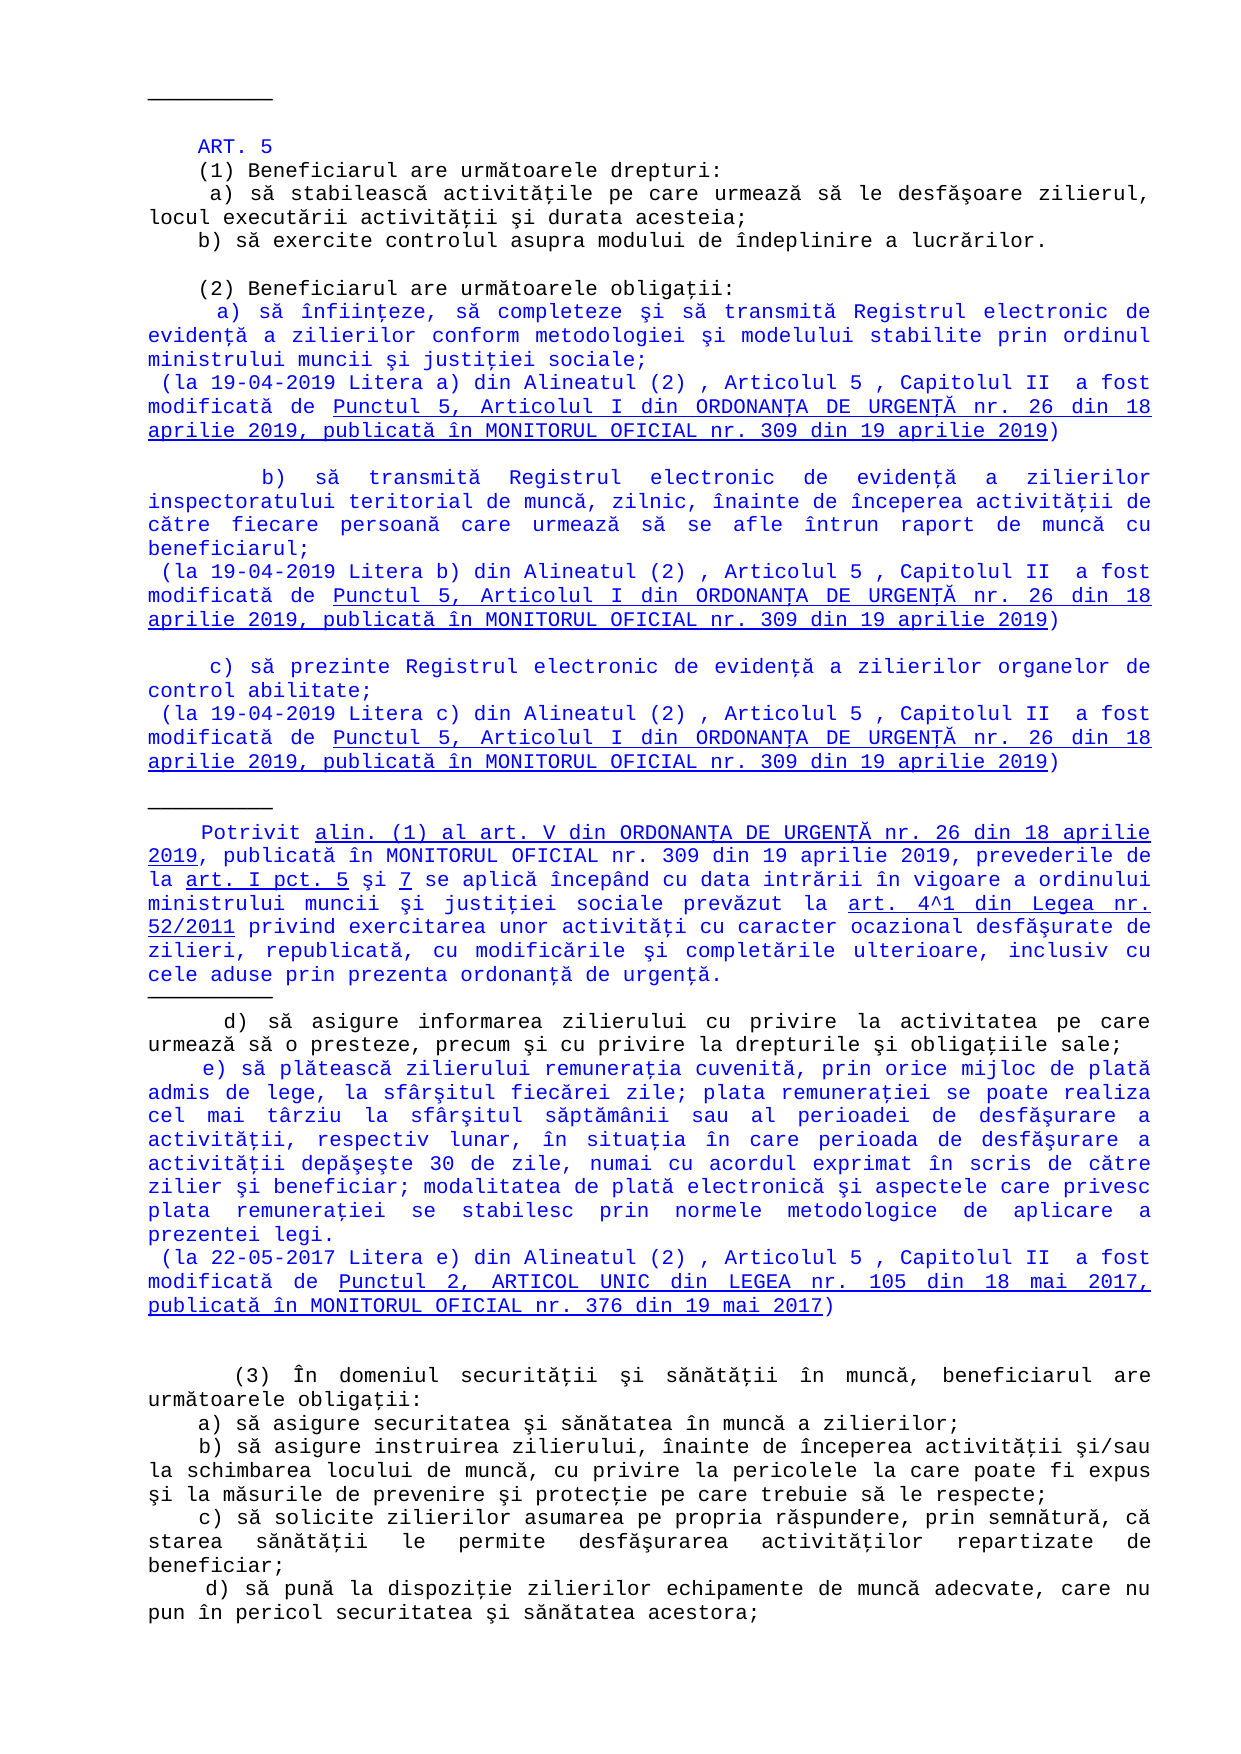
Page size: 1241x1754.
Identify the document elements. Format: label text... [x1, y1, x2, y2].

text a) să înfiinţeze, să completeze şi să transmită Registrul electronic de evidenţă a zilierilor conform metodologiei şi modelului stabilite prin ordinul ministrului muncii şi justiţiei sociale; [148, 301, 1152, 372]
text a) să stabilească activităţile pe care urmează să le desfăşoare zilierul, locul executării activităţii şi durata acesteia; [148, 183, 1152, 231]
text ART. 5 [148, 136, 1152, 159]
text b) să exercite controlul asupra modului de îndeplinire a lucrărilor. [148, 231, 1152, 254]
text b) să asigure instruirea zilierului, înainte de începerea activităţii şi/sau la schimbarea locului de muncă, cu privire la pericolele la care poate fi expus şi la măsurile de prevenire şi protecţie pe care trebuie să le respecte; [148, 1436, 1152, 1507]
text (1) Beneficiarul are următoarele drepturi: [148, 159, 1152, 183]
text e) să plătească zilierului remuneraţia cuvenită, prin orice mijloc de plată admis de lege, la sfârşitul fiecărei zile; plata remuneraţiei se poate realiza cel mai târziu la sfârşitul săptămânii sau al perioadei de desfăşurare a activităţii, respectiv lunar, în situaţia în care perioada de desfăşurare a activităţii depăşeşte 30 de zile, numai cu acordul exprimat în scris de către zilier şi beneficiar; modalitatea de plată electronică şi aspectele care privesc plata remuneraţiei se stabilesc prin normele metodologice de aplicare a prezentei legi. [148, 1058, 1152, 1247]
text b) să transmită Registrul electronic de evidenţă a zilierilor inspectoratului teritorial de muncă, zilnic, înainte de începerea activităţii de către fiecare persoană care urmează să se afle întrun raport de muncă cu beneficiarul; [148, 467, 1152, 562]
text (la 22-05-2017 Litera e) din Alineatul (2) , Articolul 5 , Capitolul II a fost modificată de <LLNK 12017 105 10 201 0113>Punctul 2, ARTICOL UNIC din LEGEA nr. 105 din 18 mai 2017, publicată în MONITORUL OFICIAL nr. 376 din 19 mai 2017) [148, 1247, 1152, 1318]
text d) să pună la dispoziţie zilierilor echipamente de muncă adecvate, care nu pun în pericol securitatea şi sănătatea acestora; [148, 1578, 1152, 1626]
text ────────── [148, 89, 1152, 112]
text (3) În domeniul securităţii şi sănătăţii în muncă, beneficiarul are următoarele obligaţii: [148, 1366, 1152, 1413]
text ────────── [148, 798, 1152, 822]
text (la 19-04-2019 Litera c) din Alineatul (2) , Articolul 5 , Capitolul II a fost modificată de <LLNK 12019 26180 301 0134>Punctul 5, Articolul I din ORDONANŢA DE URGENŢĂ nr. 26 din 18 aprilie 2019, publicată în MONITORUL OFICIAL nr. 309 din 19 aprilie 2019) [148, 703, 1152, 774]
text (la 19-04-2019 Litera a) din Alineatul (2) , Articolul 5 , Capitolul II a fost modificată de <LLNK 12019 26180 301 0134>Punctul 5, Articolul I din ORDONANŢA DE URGENŢĂ nr. 26 din 18 aprilie 2019, publicată în MONITORUL OFICIAL nr. 309 din 19 aprilie 2019) [148, 372, 1152, 443]
text c) să solicite zilierilor asumarea pe propria răspundere, prin semnătură, că starea sănătăţii le permite desfăşurarea activităţilor repartizate de beneficiar; [148, 1507, 1152, 1578]
text d) să asigure informarea zilierului cu privire la activitatea pe care urmează să o presteze, precum şi cu privire la drepturile şi obligaţiile sale; [148, 1011, 1152, 1058]
text a) să asigure securitatea şi sănătatea în muncă a zilierilor; [148, 1413, 1152, 1436]
text ────────── [148, 987, 1152, 1011]
text (la 19-04-2019 Litera b) din Alineatul (2) , Articolul 5 , Capitolul II a fost modificată de <LLNK 12019 26180 301 0134>Punctul 5, Articolul I din ORDONANŢA DE URGENŢĂ nr. 26 din 18 aprilie 2019, publicată în MONITORUL OFICIAL nr. 309 din 19 aprilie 2019) [148, 562, 1152, 632]
text c) să prezinte Registrul electronic de evidenţă a zilierilor organelor de control abilitate; [148, 656, 1152, 703]
text (2) Beneficiarul are următoarele obligaţii: [148, 278, 1152, 301]
text Potrivit <LLNK 12019 26180 301 0 71>alin. (1) al art. V din ORDONANŢA DE URGENŢĂ nr. 26 din 18 aprilie 2019, publicată în MONITORUL OFICIAL nr. 309 din 19 aprilie 2019, prevederile de la <LLNK 12019 26180 301 0 13>art. I pct. 5 şi <LLNK 12019 26180 301 0 1>7 se aplică începând cu data intrării în vigoare a ordinului ministrului muncii şi justiţiei sociale prevăzut la <LLNK 12011 52 13 241 0 30>art. 4^1 din Legea nr. 52/2011 privind exercitarea unor activităţi cu caracter ocazional desfăşurate de zilieri, republicată, cu modificările şi completările ulterioare, inclusiv cu cele aduse prin prezenta ordonanţă de urgenţă. [148, 822, 1152, 987]
